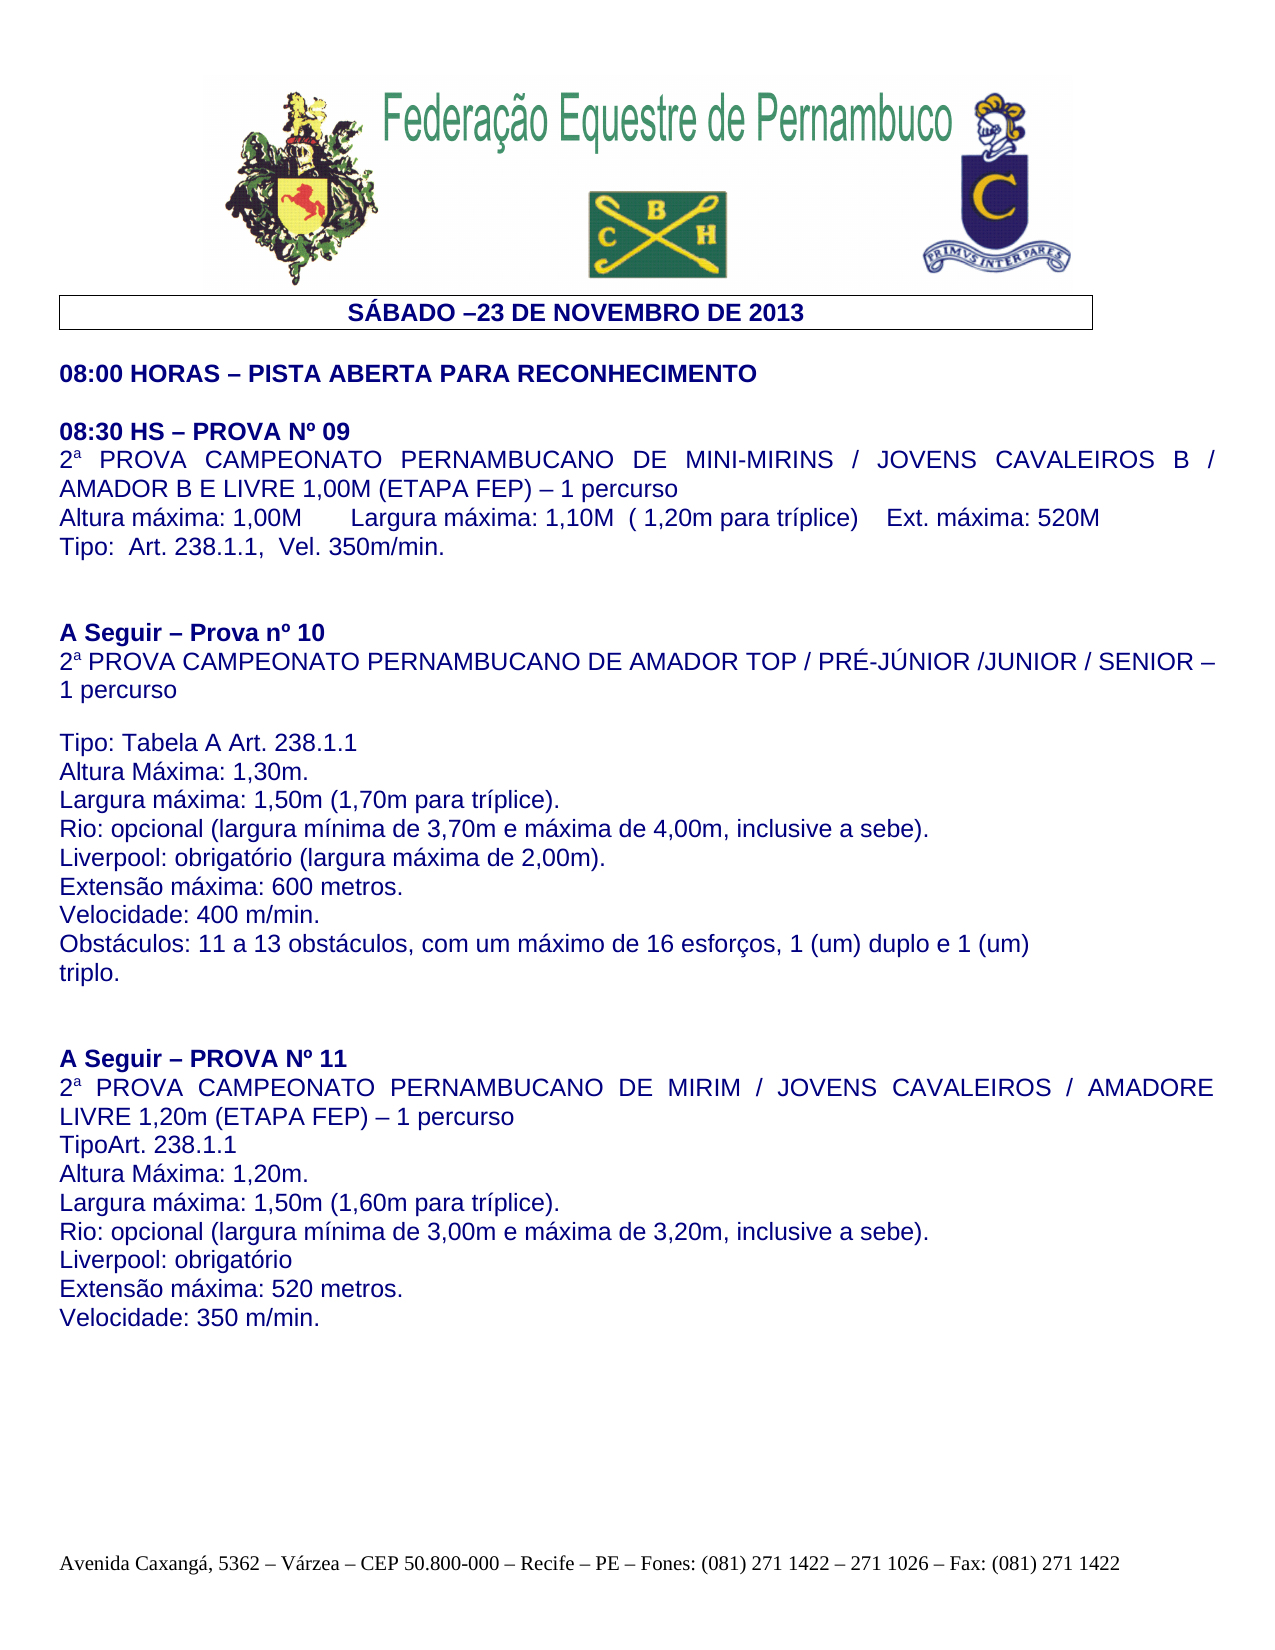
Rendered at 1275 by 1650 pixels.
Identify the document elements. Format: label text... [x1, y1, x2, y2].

text Altura Máxima: 1,20m. [59, 1159, 1216, 1188]
text Largura máxima: 1,50m (1,60m para tríplice). [59, 1188, 1216, 1217]
text Extensão máxima: 520 metros. [59, 1274, 1216, 1303]
text A Seguir – Prova nº 10 [59, 618, 1216, 647]
text 2a PROVA CAMPEONATO PERNAMBUCANO DE MINI-MIRINS / JOVENS CAVALEIROS B / AMADOR B E LIVRE 1,00M (ETAPA FEP) – 1 percurso [59, 445, 1216, 503]
text Rio: opcional (largura mínima de 3,70m e máxima de 4,00m, inclusive a sebe). [59, 814, 1216, 843]
text Obstáculos: 11 a 13 obstáculos, com um máximo de 16 esforços, 1 (um) duplo e 1 (um) [59, 929, 1216, 958]
text triplo. [59, 958, 1216, 987]
text 08:30 HS – PROVA Nº 09 [59, 417, 1216, 445]
text Tipo: Tabela A Art. 238.1.1 [59, 728, 1216, 757]
text 2a PROVA CAMPEONATO PERNAMBUCANO DE AMADOR TOP / PRÉ-JÚNIOR /JUNIOR / SENIOR – 1 percurso [59, 647, 1216, 704]
text Liverpool: obrigatório (largura máxima de 2,00m). [59, 843, 1216, 872]
text Rio: opcional (largura mínima de 3,00m e máxima de 3,20m, inclusive a sebe). [59, 1217, 1216, 1246]
text Altura Máxima: 1,30m. [59, 757, 1216, 786]
text Altura máxima: 1,00M Largura máxima: 1,10M ( 1,20m para tríplice) Ext. máxima: 520M [59, 503, 1216, 532]
table_header SÁBADO –23 DE NOVEMBRO DE 2013 [60, 296, 1092, 329]
text 2a PROVA CAMPEONATO PERNAMBUCANO DE MIRIM / JOVENS CAVALEIROS / AMADORE LIVRE 1,20m (ETAPA FEP) – 1 percurso [59, 1073, 1216, 1131]
text Extensão máxima: 600 metros. [59, 872, 1216, 901]
text Tipo: Art. 238.1.1, Vel. 350m/min. [59, 532, 1216, 560]
text Velocidade: 350 m/min. [59, 1303, 1216, 1332]
text 08:00 HORAS – PISTA ABERTA PARA RECONHECIMENTO [59, 359, 1216, 388]
text A Seguir – PROVA Nº 11 [59, 1044, 1216, 1073]
text Velocidade: 400 m/min. [59, 901, 1216, 929]
picture [202, 75, 1073, 295]
text Largura máxima: 1,50m (1,70m para tríplice). [59, 786, 1216, 814]
text Liverpool: obrigatório [59, 1246, 1216, 1274]
text TipoArt. 238.1.1 [59, 1131, 1216, 1159]
